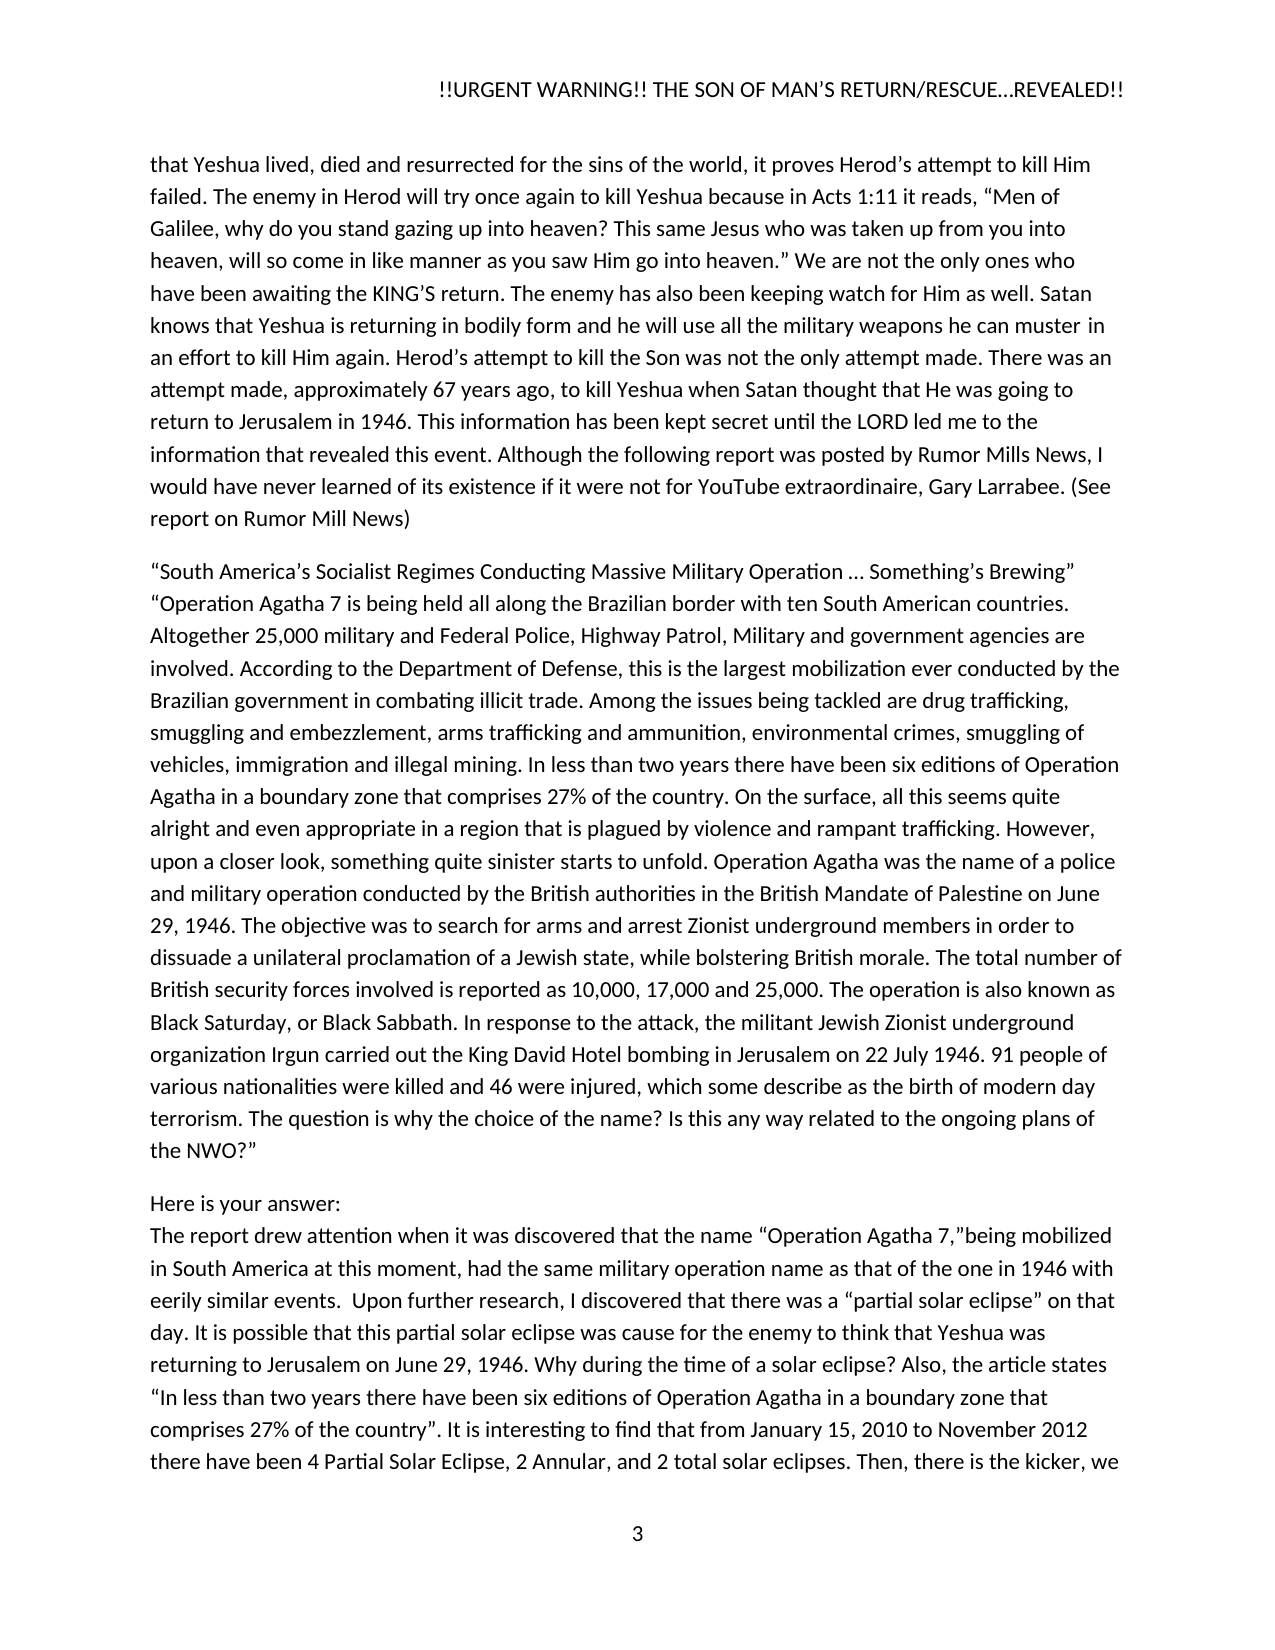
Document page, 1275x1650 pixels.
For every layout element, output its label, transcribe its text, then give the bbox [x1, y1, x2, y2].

text “South America’s Socialist Regimes Conducting Massive Military Operation … Something’s Brewing” “Operation Agatha 7 is being held all along the Brazilian border with ten South American countries. Altogether 25,000 military and Federal Police, Highway Patrol, Military and government agencies are involved. According to the Department of Defense, this is the largest mobilization ever conducted by the Brazilian government in combating illicit trade. Among the issues being tackled are drug trafficking, smuggling and embezzlement, arms trafficking and ammunition, environmental crimes, smuggling of vehicles, immigration and illegal mining. In less than two years there have been six editions of Operation Agatha in a boundary zone that comprises 27% of the country. On the surface, all this seems quite alright and even appropriate in a region that is plagued by violence and rampant trafficking. However, upon a closer look, something quite sinister starts to unfold. Operation Agatha was the name of a police and military operation conducted by the British authorities in the British Mandate of Palestine on June 29, 1946. The objective was to search for arms and arrest Zionist underground members in order to dissuade a unilateral proclamation of a Jewish state, while bolstering British morale. The total number of British security forces involved is reported as 10,000, 17,000 and 25,000. The operation is also known as Black Saturday, or Black Sabbath. In response to the attack, the militant Jewish Zionist underground organization Irgun carried out the King David Hotel bombing in Jerusalem on 22 July 1946. 91 people of various nationalities were killed and 46 were injured, which some describe as the birth of modern day terrorism. The question is why the choice of the name? Is this any way related to the ongoing plans of the NWO?” [150, 557, 1125, 1164]
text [150, 1189, 1125, 1475]
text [150, 150, 1125, 532]
